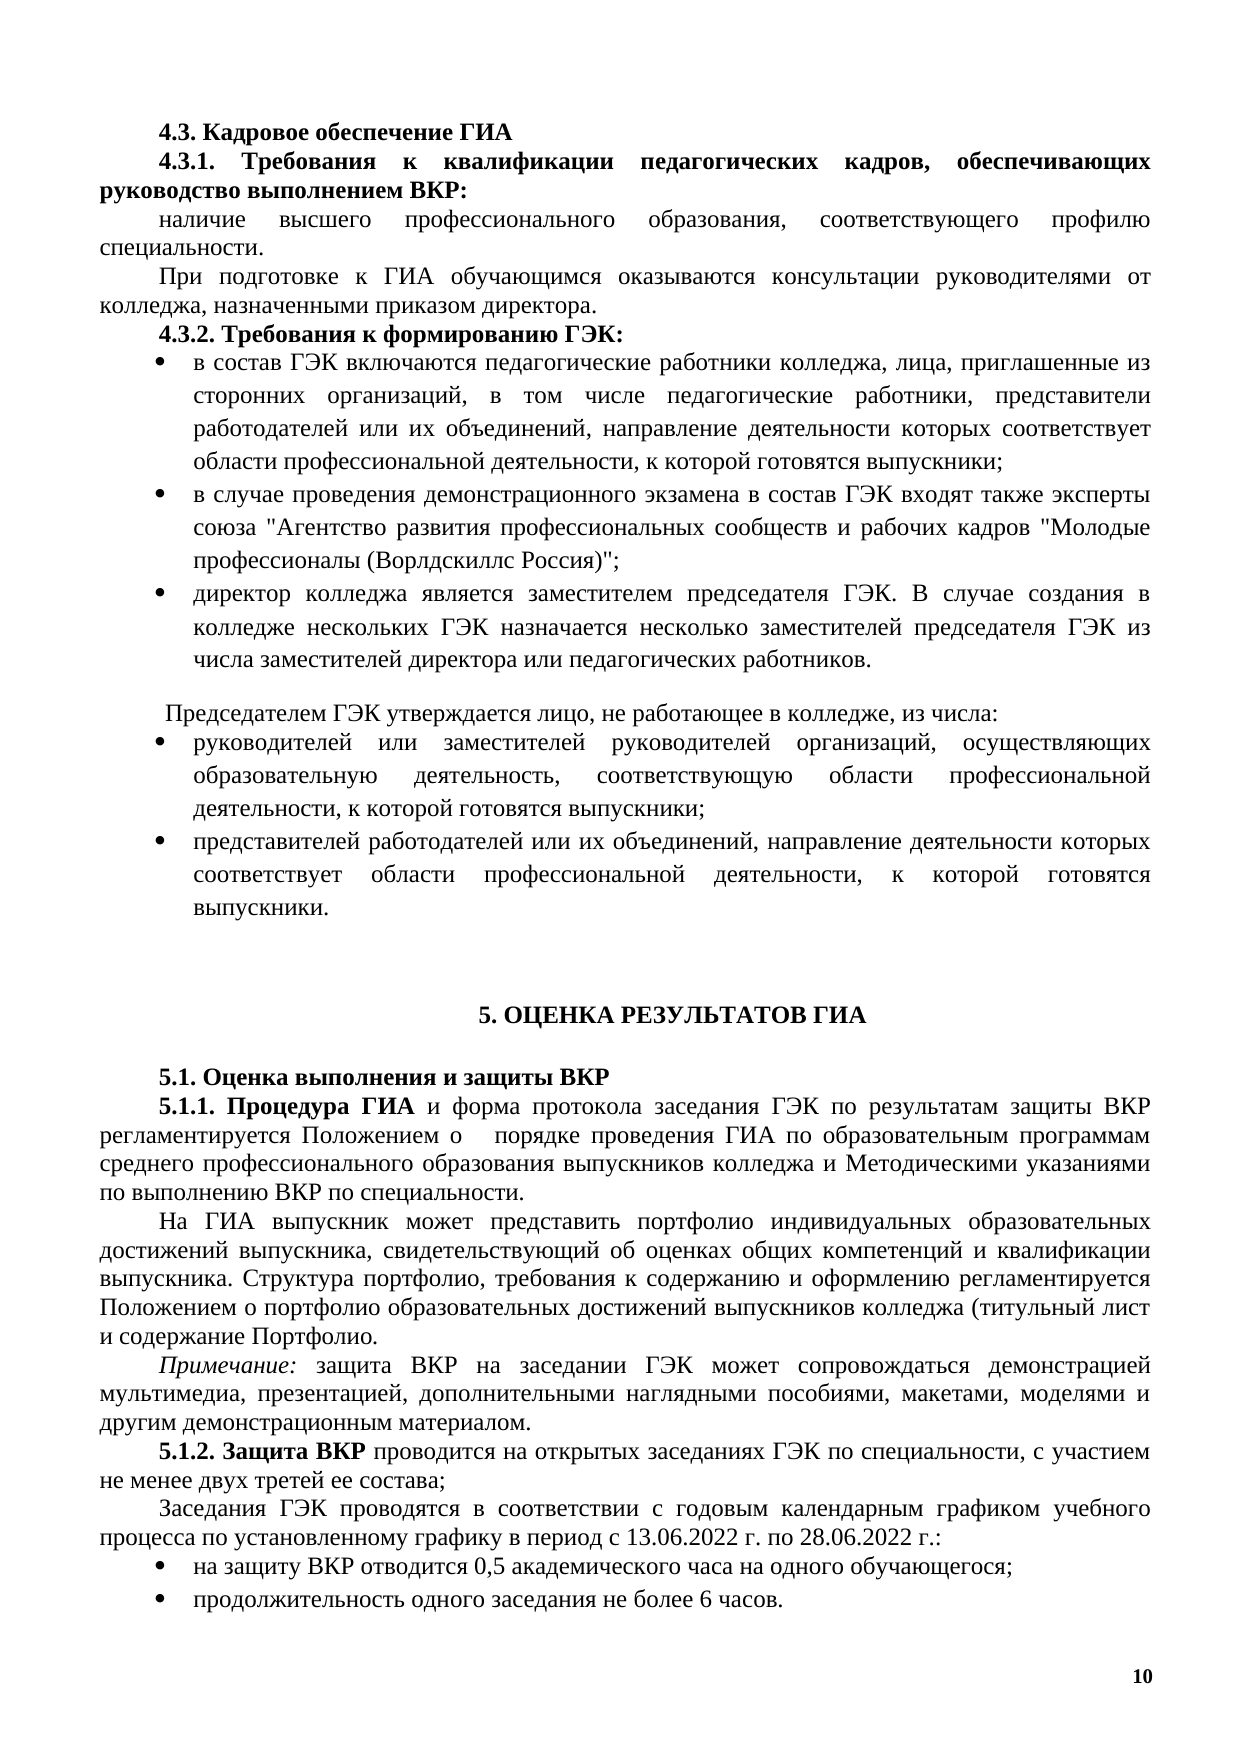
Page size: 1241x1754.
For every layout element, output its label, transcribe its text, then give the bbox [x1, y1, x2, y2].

text 5.1.1. Процедура ГИА и форма протокола заседания ГЭК по результатам защиты ВКР регламентируется Положением о порядке проведения ГИА по образовательным программам среднего профессионального образования выпускников колледжа и Методическими указаниями по выполнению ВКР по специальности. [99, 1091, 1152, 1206]
text 5.1. Оценка выполнения и защиты ВКР [99, 1062, 1152, 1091]
text наличие высшего профессионального образования, соответствующего профилю специальности. [99, 204, 1152, 261]
text 5. ОЦЕНКА РЕЗУЛЬТАТОВ ГИА [193, 1000, 1152, 1029]
list продолжительность одного заседания не более 6 часов. [156, 1584, 1152, 1613]
list представителей работодателей или их объединений, направление деятельности которых соответствует области профессиональной деятельности, к которой готовятся выпускники. [156, 826, 1152, 921]
text Примечание: защита ВКР на заседании ГЭК может сопровождаться демонстрацией мультимедиа, презентацией, дополнительными наглядными пособиями, макетами, моделями и другим демонстрационным материалом. [99, 1350, 1152, 1436]
list руководителей или заместителей руководителей организаций, осуществляющих образовательную деятельность, соответствующую области профессиональной деятельности, к которой готовятся выпускники; [156, 727, 1152, 822]
text При подготовке к ГИА обучающимся оказываются консультации руководителями от колледжа, назначенными приказом директора. [99, 261, 1152, 319]
list в случае проведения демонстрационного экзамена в состав ГЭК входят также эксперты союза "Агентство развития профессиональных сообществ и рабочих кадров "Молодые профессионалы (Ворлдскиллс Россия)"; [156, 479, 1152, 574]
text 4.3.1. Требования к квалификации педагогических кадров, обеспечивающих руководство выполнением ВКР: [99, 146, 1152, 204]
text На ГИА выпускник может представить портфолио индивидуальных образовательных достижений выпускника, свидетельствующий об оценках общих компетенций и квалификации выпускника. Структура портфолио, требования к содержанию и оформлению регламентируется Положением о портфолио образовательных достижений выпускников колледжа (титульный лист и содержание Портфолио. [99, 1206, 1152, 1350]
text Заседания ГЭК проводятся в соответствии с годовым календарным графиком учебного процесса по установленному графику в период с 13.06.2022 г. по 28.06.2022 г.: [99, 1493, 1152, 1551]
text 5.1.2. Защита ВКР проводится на открытых заседаниях ГЭК по специальности, с участием не менее двух третей ее состава; [99, 1436, 1152, 1493]
list директор колледжа является заместителем председателя ГЭК. В случае создания в колледже нескольких ГЭК назначается несколько заместителей председателя ГЭК из числа заместителей директора или педагогических работников. [156, 578, 1152, 673]
text 4.3.2. Требования к формированию ГЭК: [99, 319, 1152, 347]
list в состав ГЭК включаются педагогические работники колледжа, лица, приглашенные из сторонних организаций, в том числе педагогические работники, представители работодателей или их объединений, направление деятельности которых соответствует области профессиональной деятельности, к которой готовятся выпускники; [156, 347, 1152, 475]
text Председателем ГЭК утверждается лицо, не работающее в колледже, из числа: [99, 698, 1152, 727]
list на защиту ВКР отводится 0,5 академического часа на одного обучающегося; [156, 1551, 1152, 1580]
text 4.3. Кадровое обеспечение ГИА [99, 117, 1152, 146]
